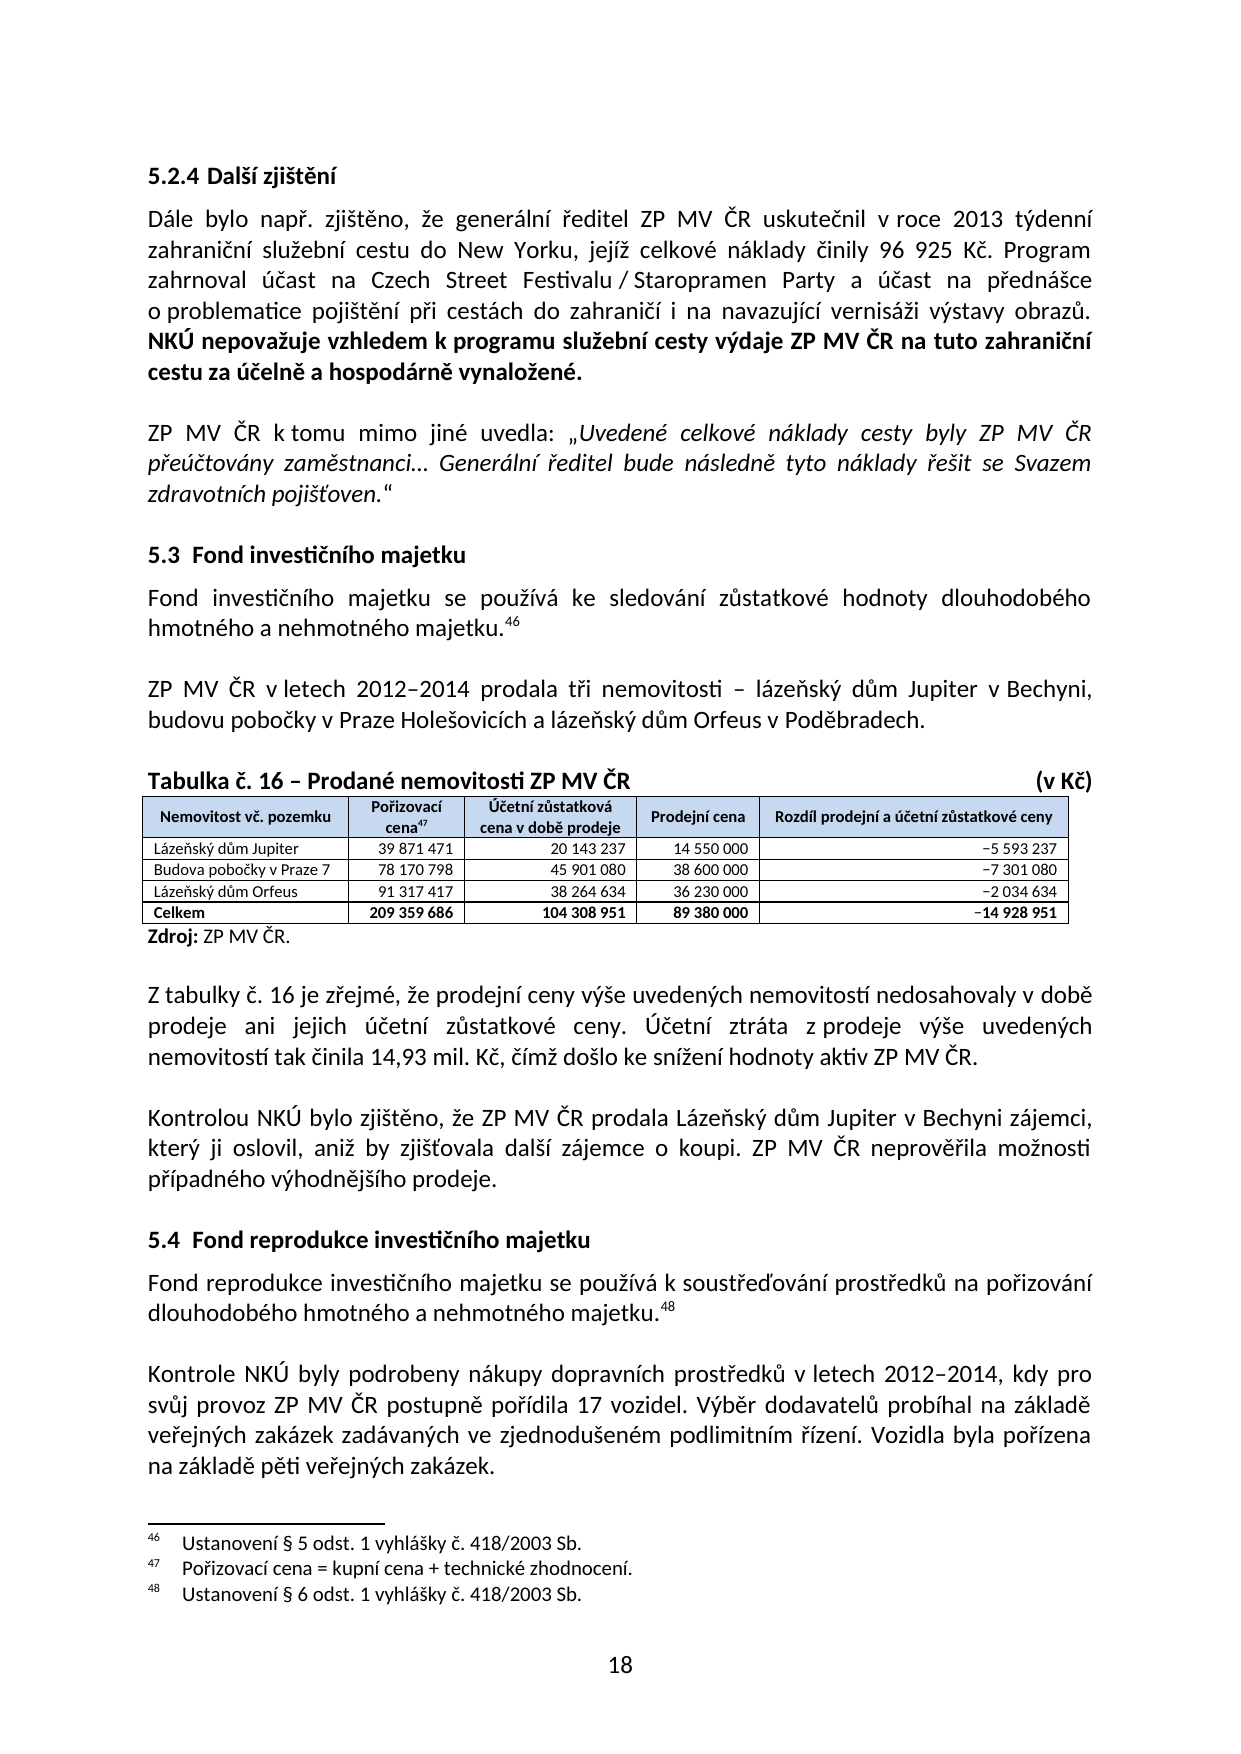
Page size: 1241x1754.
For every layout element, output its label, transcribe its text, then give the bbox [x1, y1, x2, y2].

table_cell 36 230 000 [637, 881, 759, 901]
text ZP MV ČR v letech 2012–2014 prodala tři nemovitosti – lázeňský dům Jupiter v Bechyni, budovu pobočky v Praze Holešovicích a lázeňský dům Orfeus v Poděbradech. [148, 673, 1092, 734]
table_cell Celkem [143, 903, 348, 923]
table_cell 89 380 000 [637, 903, 759, 923]
table_header Rozdíl prodejní a účetní zůstatkové ceny [760, 797, 1068, 837]
subtitle Fond reprodukce investičního majetku [148, 1224, 1092, 1254]
subtitle Fond investičního majetku [148, 539, 1092, 569]
text Zdroj: ZP MV ČR. [148, 924, 1092, 949]
table_cell 39 871 471 [349, 838, 464, 859]
table_cell −5 593 237 [760, 838, 1068, 859]
text ZP MV ČR k tomu mimo jiné uvedla: „Uvedené celkové náklady cesty byly ZP MV ČR přeúčtovány zaměstnanci… Generální ředitel bude následně tyto náklady řešit se Svazem zdravotních pojišťoven.“ [148, 417, 1092, 508]
text Dále bylo např. zjištěno, že generální ředitel ZP MV ČR uskutečnil v roce 2013 týdenní zahraniční služební cestu do New Yorku, jejíž celkové náklady činily 96 925 Kč. Program zahrnoval účast na Czech Street Festivalu / Staropramen Party a účast na přednášce o problematice pojištění při cestách do zahraničí i na navazující vernisáži výstavy obrazů. NKÚ nepovažuje vzhledem k programu služební cesty výdaje ZP MV ČR na tuto zahraniční cestu za účelně a hospodárně vynaložené. [148, 203, 1092, 386]
text Fond investičního majetku se používá ke sledování zůstatkové hodnoty dlouhodobého hmotného a nehmotného majetku. [148, 582, 1092, 643]
table_cell 209 359 686 [349, 903, 464, 923]
table_cell −2 034 634 [760, 881, 1068, 901]
table_cell 20 143 237 [465, 838, 636, 859]
table_header Prodejní cena [637, 797, 759, 837]
list Tabulka č. 16 – Prodané nemovitosti ZP MV ČR (v Kč) [148, 765, 1092, 796]
subtitle Další zjištění [148, 160, 1092, 191]
table_cell 78 170 798 [349, 860, 464, 880]
table_header Pořizovací cena [349, 797, 464, 837]
table_cell −7 301 080 [760, 860, 1068, 880]
table_cell 38 264 634 [465, 881, 636, 901]
text Z tabulky č. 16 je zřejmé, že prodejní ceny výše uvedených nemovitostí nedosahovaly v době prodeje ani jejich účetní zůstatkové ceny. Účetní ztráta z prodeje výše uvedených nemovitostí tak činila 14,93 mil. Kč, čímž došlo ke snížení hodnoty aktiv ZP MV ČR. [148, 980, 1092, 1071]
table_cell −14 928 951 [760, 903, 1068, 923]
text Fond reprodukce investičního majetku se používá k soustřeďování prostředků na pořizování dlouhodobého hmotného a nehmotného majetku. [148, 1267, 1092, 1328]
table_header Účetní zůstatková cena v době prodeje [465, 797, 636, 837]
table_cell 104 308 951 [465, 903, 636, 923]
table_cell 14 550 000 [637, 838, 759, 859]
table_cell Budova pobočky v Praze 7 [143, 860, 348, 880]
table_cell 45 901 080 [465, 860, 636, 880]
table_cell 38 600 000 [637, 860, 759, 880]
table_cell Lázeňský dům Orfeus [143, 881, 348, 901]
table_cell 91 317 417 [349, 881, 464, 901]
table_header Nemovitost vč. pozemku [143, 797, 348, 837]
text Kontrolou NKÚ bylo zjištěno, že ZP MV ČR prodala Lázeňský dům Jupiter v Bechyni zájemci, který ji oslovil, aniž by zjišťovala další zájemce o koupi. ZP MV ČR neprověřila možnosti případného výhodnějšího prodeje. [148, 1102, 1092, 1193]
table_cell Lázeňský dům Jupiter [143, 838, 348, 859]
text Kontrole NKÚ byly podrobeny nákupy dopravních prostředků v letech 2012–2014, kdy pro svůj provoz ZP MV ČR postupně pořídila 17 vozidel. Výběr dodavatelů probíhal na základě veřejných zakázek zadávaných ve zjednodušeném podlimitním řízení. Vozidla byla pořízena na základě pěti veřejných zakázek. [148, 1358, 1092, 1481]
